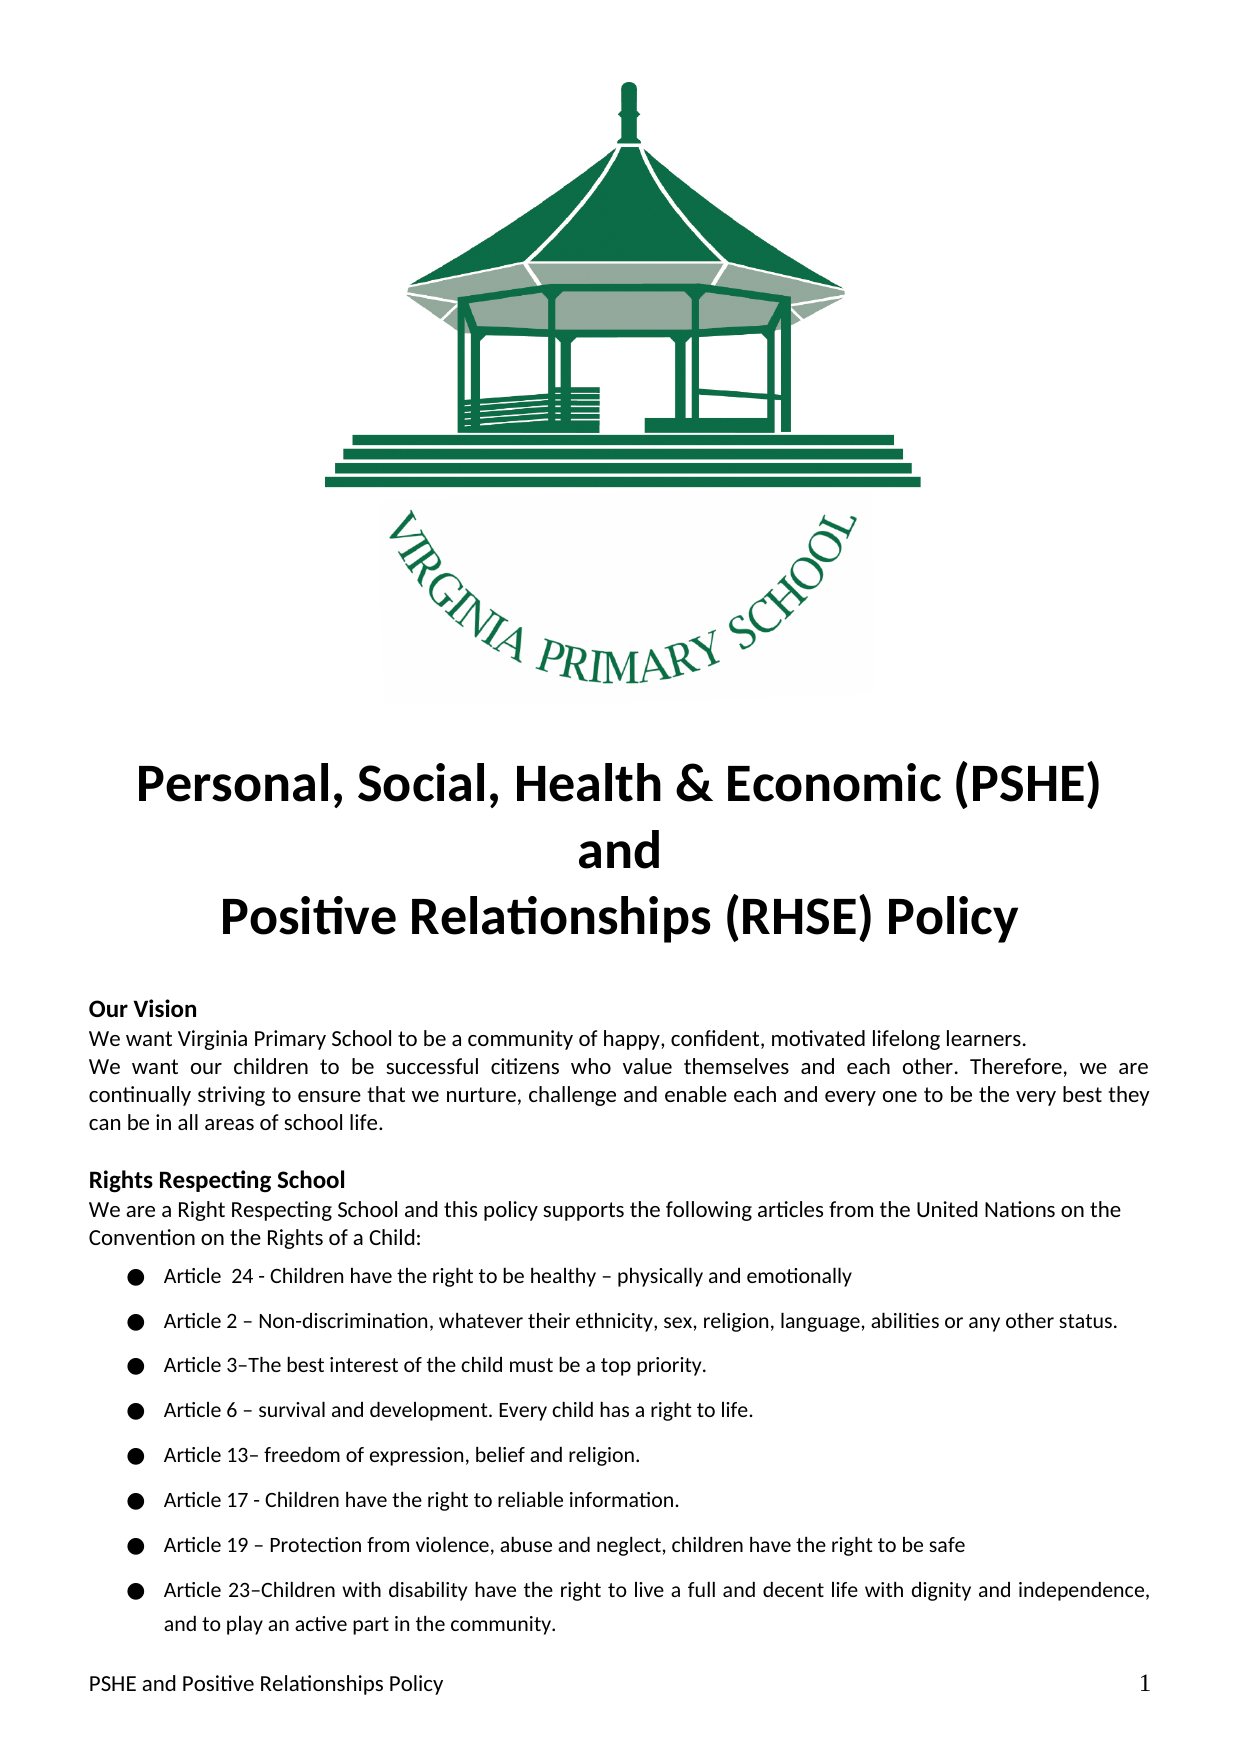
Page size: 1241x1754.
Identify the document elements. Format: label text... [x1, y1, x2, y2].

text Personal, Social, Health & Economic (PSHE) and [89, 749, 1152, 882]
list Article 13– freedom of expression, belief and religion. [126, 1430, 1152, 1475]
list Article 17 - Children have the right to reliable information. [126, 1475, 1152, 1520]
list Article 2 – Non-discrimination, whatever their ethnicity, sex, religion, language, abilities or any other status. [126, 1296, 1152, 1341]
text Positive Relationships (RHSE) Policy [89, 882, 1152, 948]
text Our Vision [89, 993, 1152, 1024]
text We want Virginia Primary School to be a community of happy, confident, motivated lifelong learners. [89, 1024, 1152, 1052]
picture [282, 65, 963, 709]
text Rights Respecting School [89, 1164, 1152, 1195]
list Article 6 – survival and development. Every child has a right to life. [126, 1385, 1152, 1430]
list Article 19 – Protection from violence, abuse and neglect, children have the right to be safe [126, 1520, 1152, 1565]
text We are a Right Respecting School and this policy supports the following articles from the United Nations on the Convention on the Rights of a Child: [89, 1195, 1152, 1251]
list Article 3–The best interest of the child must be a top priority. [126, 1341, 1152, 1385]
list Article 24 - Children have the right to be healthy – physically and emotionally [126, 1251, 1152, 1296]
list Article 23–Children with disability have the right to live a full and decent life with dignity and independence, and to play an active part in the community. [126, 1565, 1152, 1637]
text We want our children to be successful citizens who value themselves and each other. Therefore, we are continually striving to ensure that we nurture, challenge and enable each and every one to be the very best they can be in all areas of school life. [89, 1052, 1152, 1136]
